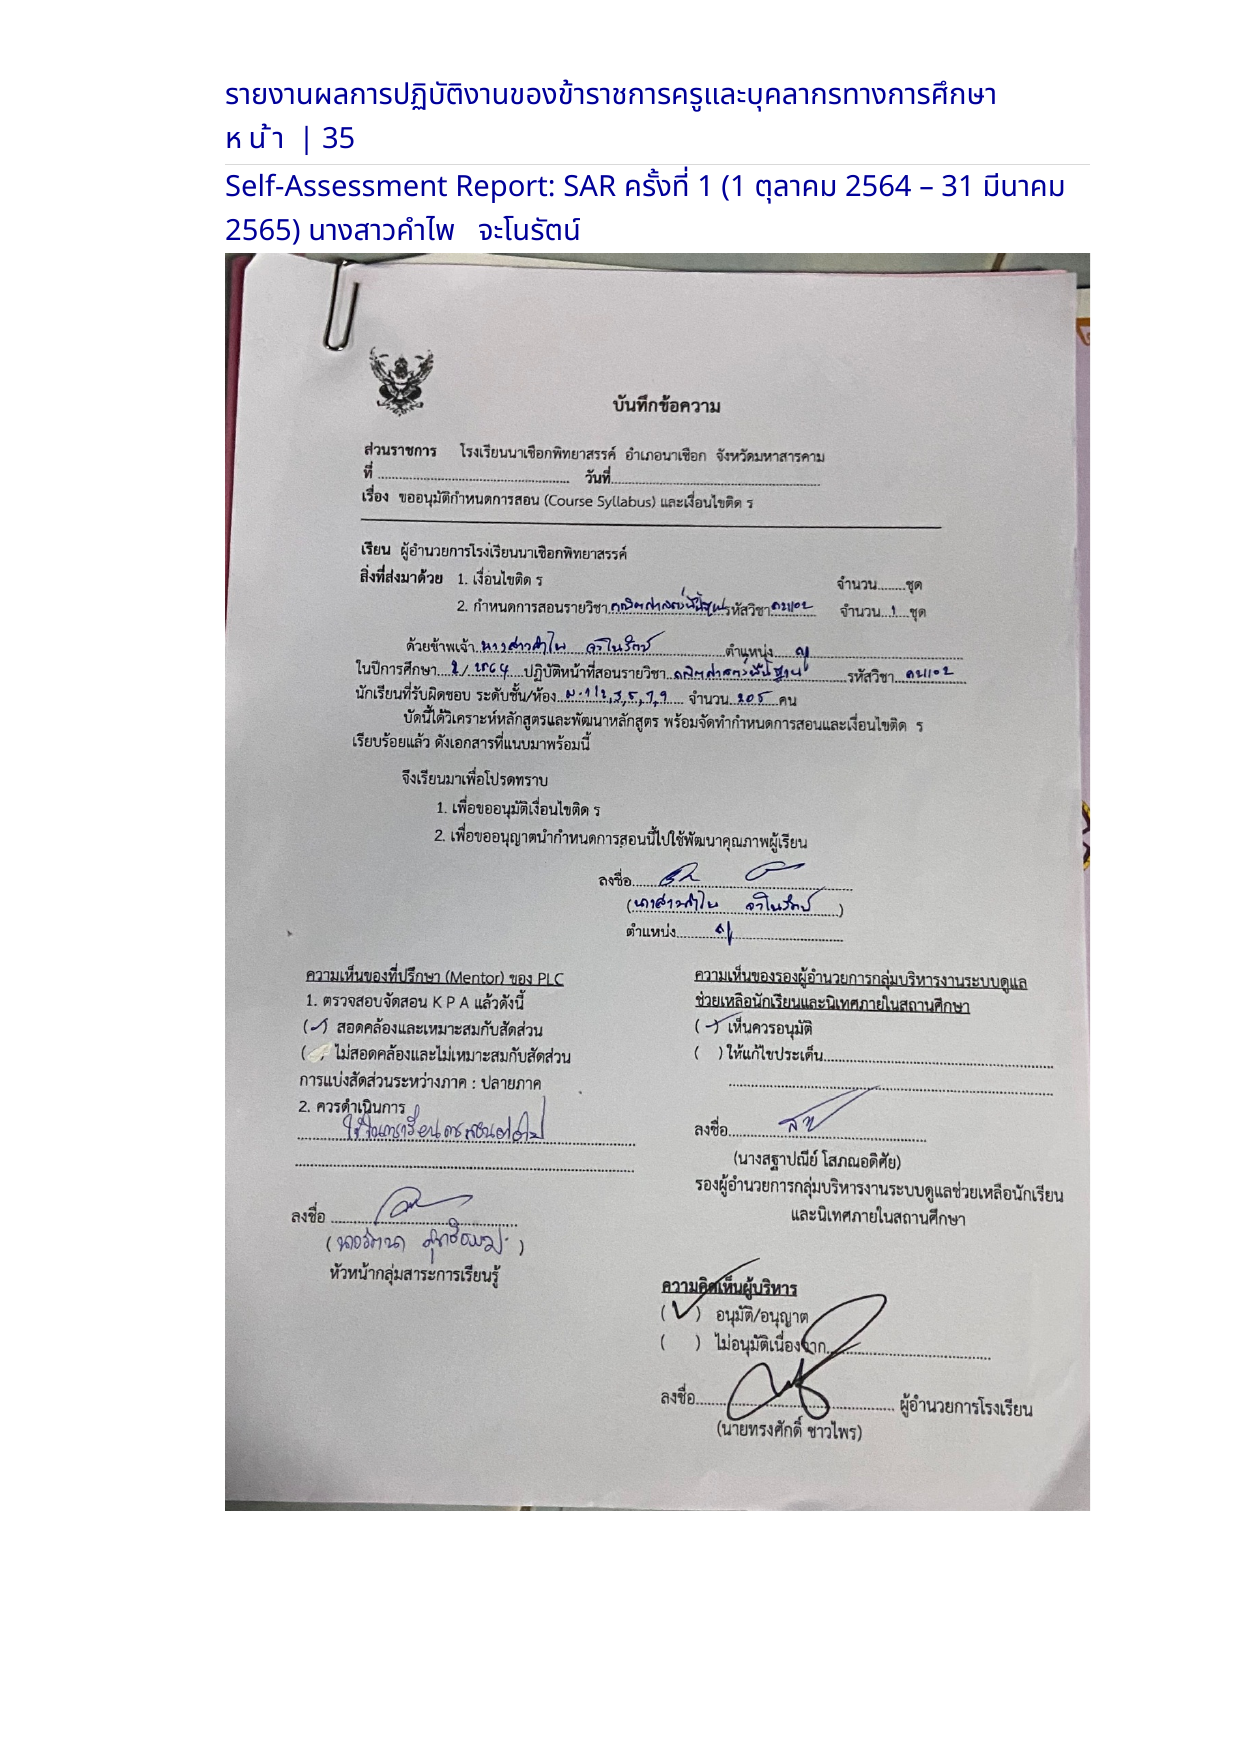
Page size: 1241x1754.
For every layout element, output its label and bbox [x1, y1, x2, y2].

picture [225, 253, 1091, 1511]
